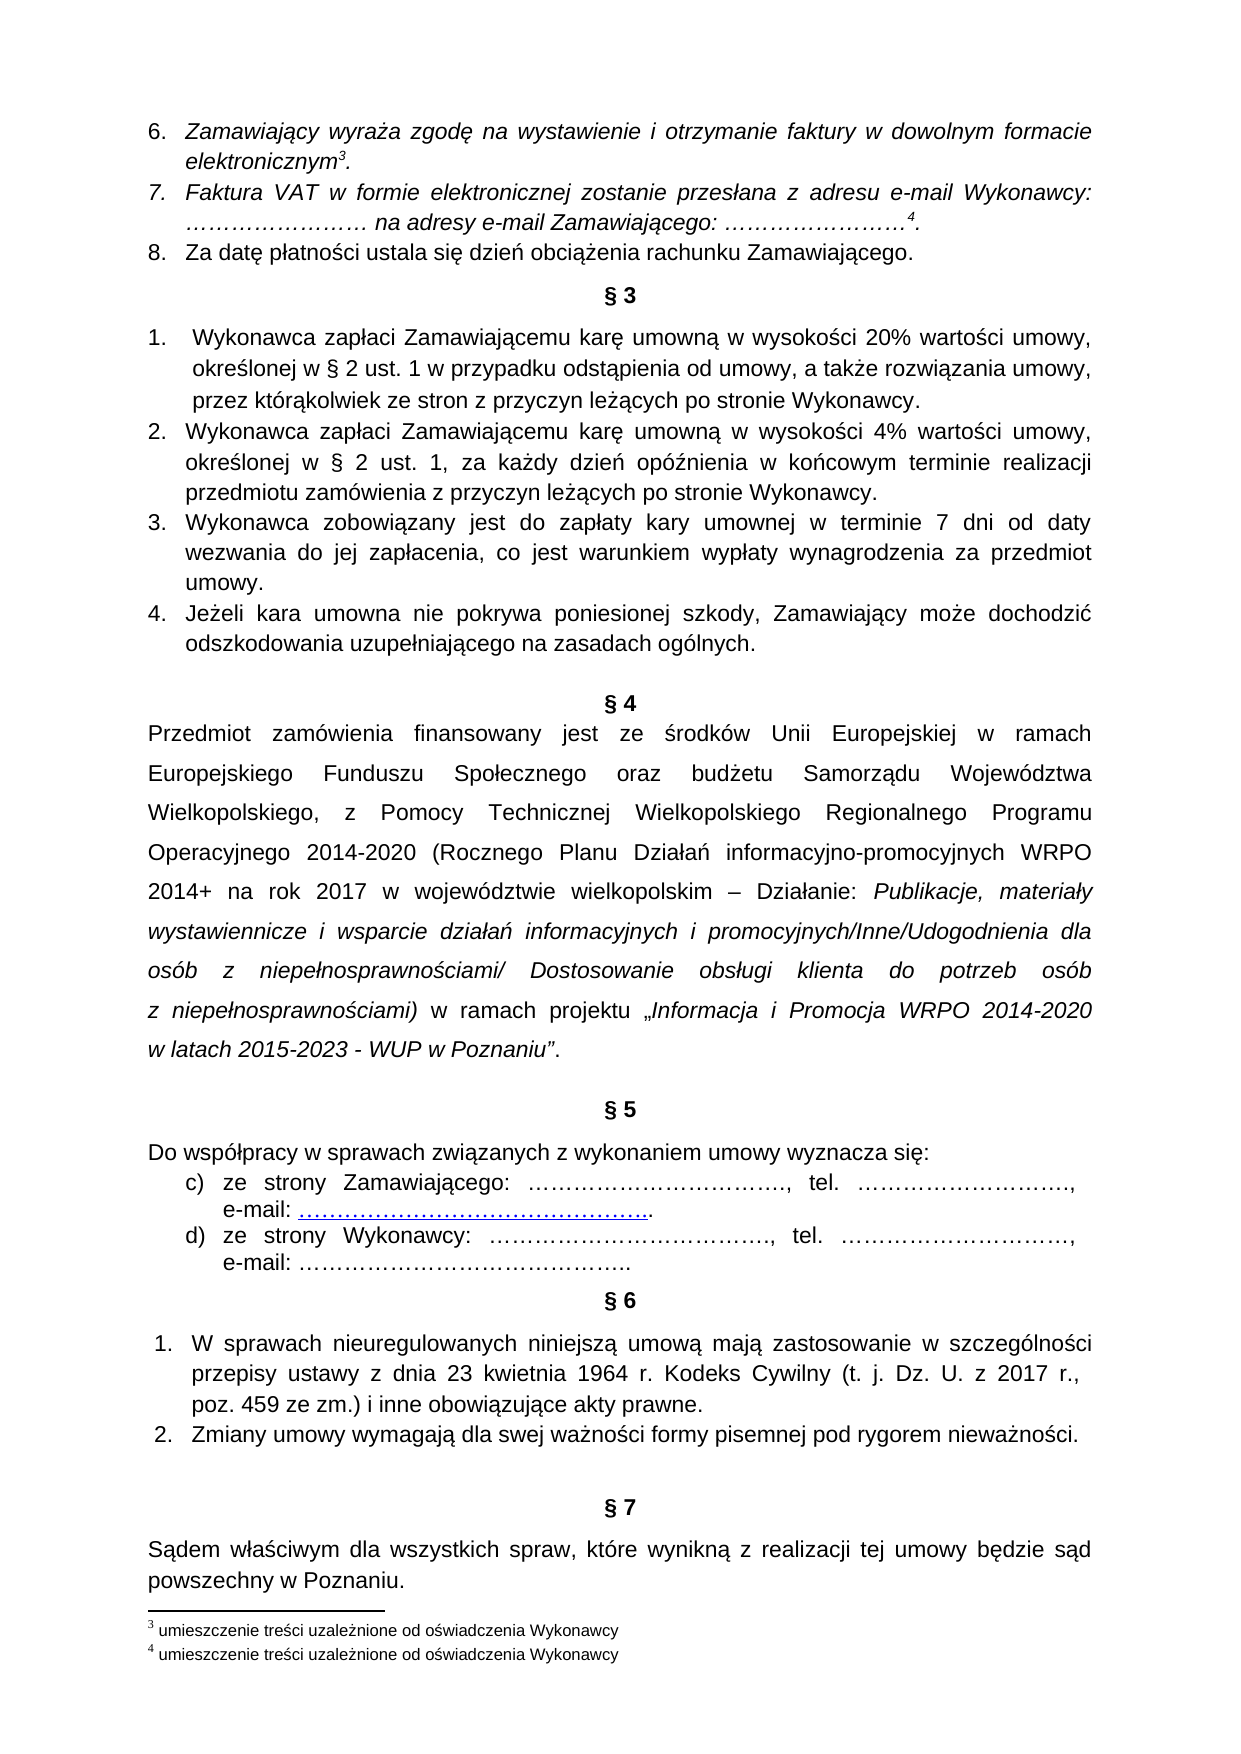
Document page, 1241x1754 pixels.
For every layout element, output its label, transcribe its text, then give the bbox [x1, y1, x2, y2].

list ze strony Wykonawcy: ………………………………., tel. …………………………, e-mail: …………………………………….. [185, 1222, 1092, 1275]
list Wykonawca zobowiązany jest do zapłaty kary umownej w terminie 7 dni od daty wezwania do jej zapłacenia, co jest warunkiem wypłaty wynagrodzenia za przedmiot umowy. [148, 509, 1092, 596]
list Jeżeli kara umowna nie pokrywa poniesionej szkody, Zamawiający może dochodzić odszkodowania uzupełniającego na zasadach ogólnych. [148, 599, 1092, 656]
list Za datę płatności ustala się dzień obciążenia rachunku Zamawiającego. [148, 239, 1092, 265]
text Przedmiot zamówienia finansowany jest ze środków Unii Europejskiej w ramach Europejskiego Funduszu Społecznego oraz budżetu Samorządu Województwa Wielkopolskiego, z Pomocy Technicznej Wielkopolskiego Regionalnego Programu Operacyjnego 2014-2020 (Rocznego Planu Działań informacyjno-promocyjnych WRPO 2014+ na rok 2017 w województwie wielkopolskim – Działanie: Publikacje, materiały wystawiennicze i wsparcie działań informacyjnych i promocyjnych/Inne/Udogodnienia dla osób z niepełnosprawnościami/ Dostosowanie obsługi klienta do potrzeb osób z niepełnosprawnościami) w ramach projektu „Informacja i Promocja WRPO 2014-2020 w latach 2015-2023 - WUP w Poznaniu”. [148, 720, 1092, 1062]
text § 3 [148, 282, 1092, 308]
list Wykonawca zapłaci Zamawiającemu karę umowną w wysokości 20% wartości umowy, określonej w § 2 ust. 1 w przypadku odstąpienia od umowy, a także rozwiązania umowy, przez którąkolwiek ze stron z przyczyn leżących po stronie Wykonawcy. [148, 324, 1092, 414]
list Wykonawca zapłaci Zamawiającemu karę umowną w wysokości 4% wartości umowy, określonej w § 2 ust. 1, za każdy dzień opóźnienia w końcowym terminie realizacji przedmiotu zamówienia z przyczyn leżących po stronie Wykonawcy. [148, 418, 1092, 505]
text Do współpracy w sprawach związanych z wykonaniem umowy wyznacza się: [148, 1139, 1092, 1166]
text § 7 [148, 1494, 1092, 1520]
list Zamawiający wyraża zgodę na wystawienie i otrzymanie faktury w dowolnym formacie elektronicznym. [148, 118, 1092, 175]
text Sądem właściwym dla wszystkich spraw, które wynikną z realizacji tej umowy będzie sąd powszechny w Poznaniu. [148, 1536, 1092, 1593]
text § 4 [148, 690, 1092, 716]
list Faktura VAT w formie elektronicznej zostanie przesłana z adresu e-mail Wykonawcy: …………………… na adresy e-mail Zamawiającego: ……………………. [148, 178, 1092, 235]
text § 5 [148, 1096, 1092, 1123]
list Zmiany umowy wymagają dla swej ważności formy pisemnej pod rygorem nieważności. [154, 1421, 1092, 1447]
list ze strony Zamawiającego: ……………………………., tel. ………………………., e-mail: ……………………………………….. [185, 1169, 1092, 1222]
list W sprawach nieuregulowanych niniejszą umową mają zastosowanie w szczególności przepisy ustawy z dnia 23 kwietnia 1964 r. Kodeks Cywilny (t. j. Dz. U. z 2017 r., poz. 459 ze zm.) i inne obowiązujące akty prawne. [154, 1330, 1092, 1417]
text § 6 [148, 1287, 1092, 1314]
